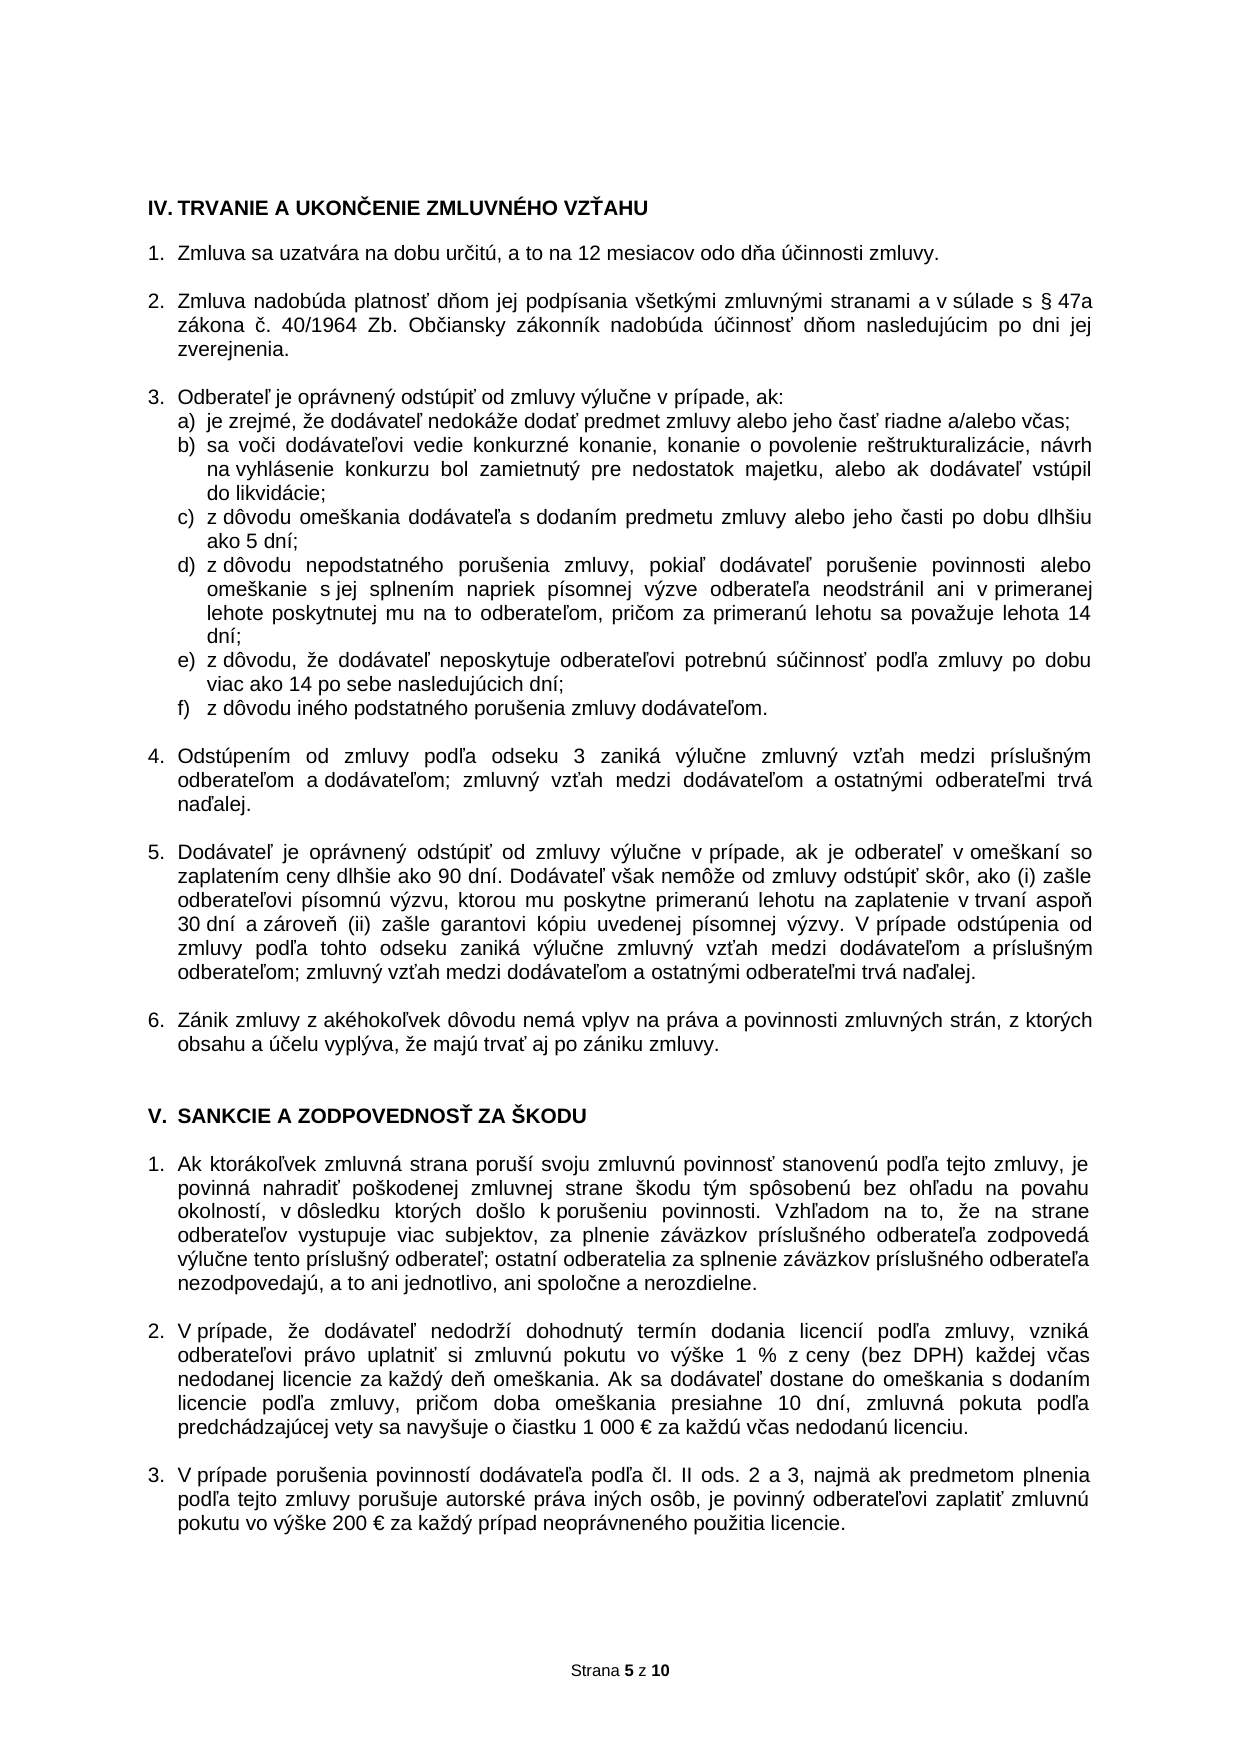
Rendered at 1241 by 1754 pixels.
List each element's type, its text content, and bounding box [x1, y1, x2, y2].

list z dôvodu, že dodávateľ neposkytuje odberateľovi potrebnú súčinnosť podľa zmluvy po dobu viac ako 14 po sebe nasledujúcich dní; [177, 648, 1093, 696]
list Odberateľ je oprávnený odstúpiť od zmluvy výlučne v prípade, ak: [148, 385, 1093, 409]
list Odstúpením od zmluvy podľa odseku 3 zaniká výlučne zmluvný vzťah medzi príslušným odberateľom a dodávateľom; zmluvný vzťah medzi dodávateľom a ostatnými odberateľmi trvá naďalej. [148, 744, 1093, 816]
list Zmluva sa uzatvára na dobu určitú, a to na 12 mesiacov odo dňa účinnosti zmluvy. [148, 241, 1093, 265]
list V prípade porušenia povinností dodávateľa podľa čl. II ods. 2 a 3, najmä ak predmetom plnenia podľa tejto zmluvy porušuje autorské práva iných osôb, je povinný odberateľovi zaplatiť zmluvnú pokutu vo výške 200 € za každý prípad neoprávneného použitia licencie. [148, 1463, 1090, 1535]
list je zrejmé, že dodávateľ nedokáže dodať predmet zmluvy alebo jeho časť riadne a/alebo včas; [177, 409, 1093, 433]
list z dôvodu omeškania dodávateľa s dodaním predmetu zmluvy alebo jeho časti po dobu dlhšiu ako 5 dní; [177, 504, 1093, 552]
list z dôvodu iného podstatného porušenia zmluvy dodávateľom. [177, 696, 1093, 720]
list Zánik zmluvy z akéhokoľvek dôvodu nemá vplyv na práva a povinnosti zmluvných strán, z ktorých obsahu a účelu vyplýva, že majú trvať aj po zániku zmluvy. [148, 1008, 1093, 1056]
list sa voči dodávateľovi vedie konkurzné konanie, konanie o povolenie reštrukturalizácie, návrh na vyhlásenie konkurzu bol zamietnutý pre nedostatok majetku, alebo ak dodávateľ vstúpil do likvidácie; [177, 433, 1093, 504]
list Zmluva nadobúda platnosť dňom jej podpísania všetkými zmluvnými stranami a v súlade s § 47a zákona č. 40/1964 Zb. Občiansky zákonník nadobúda účinnosť dňom nasledujúcim po dni jej zverejnenia. [148, 289, 1093, 361]
list z dôvodu nepodstatného porušenia zmluvy, pokiaľ dodávateľ porušenie povinnosti alebo omeškanie s jej splnením napriek písomnej výzve odberateľa neodstránil ani v primeranej lehote poskytnutej mu na to odberateľom, pričom za primeranú lehotu sa považuje lehota 14 dní; [177, 552, 1093, 648]
list SANKCIE A ZODPOVEDNOSŤ ZA ŠKODU [148, 1103, 1090, 1127]
list V prípade, že dodávateľ nedodrží dohodnutý termín dodania licencií podľa zmluvy, vzniká odberateľovi právo uplatniť si zmluvnú pokutu vo výške 1 % z ceny (bez DPH) každej včas nedodanej licencie za každý deň omeškania. Ak sa dodávateľ dostane do omeškania s dodaním licencie podľa zmluvy, pričom doba omeškania presiahne 10 dní, zmluvná pokuta podľa predchádzajúcej vety sa navyšuje o čiastku 1 000 € za každú včas nedodanú licenciu. [148, 1319, 1090, 1439]
list TRVANIE A UKONČENIE ZMLUVNÉHO VZŤAHU [148, 196, 1090, 219]
list Ak ktorákoľvek zmluvná strana poruší svoju zmluvnú povinnosť stanovenú podľa tejto zmluvy, je povinná nahradiť poškodenej zmluvnej strane škodu tým spôsobenú bez ohľadu na povahu okolností, v dôsledku ktorých došlo k porušeniu povinnosti. Vzhľadom na to, že na strane odberateľov vystupuje viac subjektov, za plnenie záväzkov príslušného odberateľa zodpovedá výlučne tento príslušný odberateľ; ostatní odberatelia za splnenie záväzkov príslušného odberateľa nezodpovedajú, a to ani jednotlivo, ani spoločne a nerozdielne. [148, 1151, 1090, 1295]
list Dodávateľ je oprávnený odstúpiť od zmluvy výlučne v prípade, ak je odberateľ v omeškaní so zaplatením ceny dlhšie ako 90 dní. Dodávateľ však nemôže od zmluvy odstúpiť skôr, ako (i) zašle odberateľovi písomnú výzvu, ktorou mu poskytne primeranú lehotu na zaplatenie v trvaní aspoň 30 dní a zároveň (ii) zašle garantovi kópiu uvedenej písomnej výzvy. V prípade odstúpenia od zmluvy podľa tohto odseku zaniká výlučne zmluvný vzťah medzi dodávateľom a príslušným odberateľom; zmluvný vzťah medzi dodávateľom a ostatnými odberateľmi trvá naďalej. [148, 840, 1093, 984]
